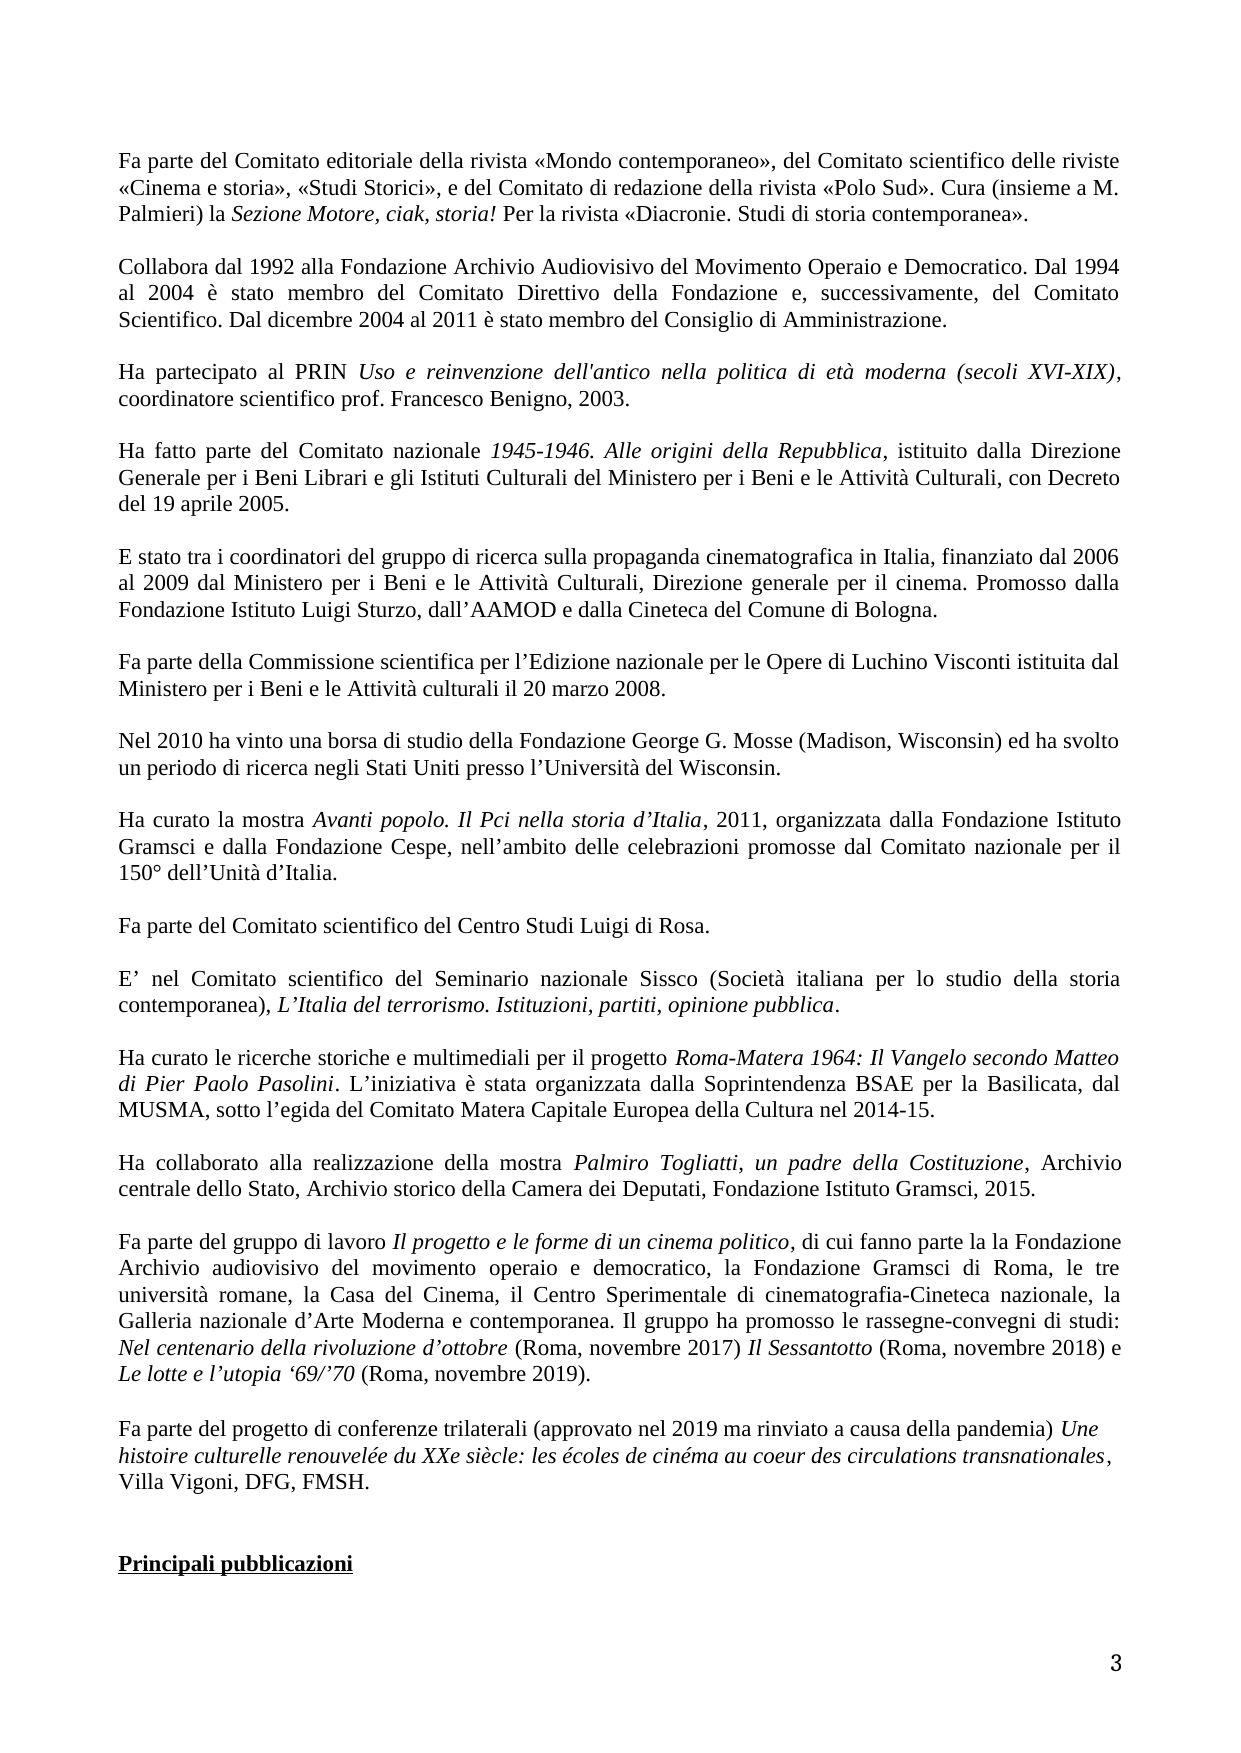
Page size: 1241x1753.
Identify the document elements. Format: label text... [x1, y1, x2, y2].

text Fa parte del progetto di conferenze trilaterali (approvato nel 2019 ma rinviato a causa della pandemia) Une histoire culturelle renouvelée du XXe siècle: les écoles de cinéma au coeur des circulations transnationales, Villa Vigoni, DFG, FMSH. [118, 1415, 1122, 1494]
text Ha curato la mostra Avanti popolo. Il Pci nella storia d’Italia, 2011, organizzata dalla Fondazione Istituto Gramsci e dalla Fondazione Cespe, nell’ambito delle celebrazioni promosse dal Comitato nazionale per il 150° dell’Unità d’Italia. [118, 806, 1122, 886]
text Fa parte del Comitato editoriale della rivista «Mondo contemporaneo», del Comitato scientifico delle riviste «Cinema e storia», «Studi Storici», e del Comitato di redazione della rivista «Polo Sud». Cura (insieme a M. Palmieri) la Sezione Motore, ciak, storia! Per la rivista «Diacronie. Studi di storia contemporanea». [118, 148, 1121, 227]
text Nel 2010 ha vinto una borsa di studio della Fondazione George G. Mosse (Madison, Wisconsin) ed ha svolto un periodo di ricerca negli Stati Uniti presso l’Università del Wisconsin. [118, 727, 1121, 780]
text Ha curato le ricerche storiche e multimediali per il progetto Roma-Matera 1964: Il Vangelo secondo Matteo di Pier Paolo Pasolini. L’iniziativa è stata organizzata dalla Soprintendenza BSAE per la Basilicata, dal MUSMA, sotto l’egida del Comitato Matera Capitale Europea della Cultura nel 2014-15. [118, 1044, 1122, 1123]
text Principali pubblicazioni [118, 1550, 1122, 1576]
text Fa parte della Commissione scientifica per l’Edizione nazionale per le Opere di Luchino Visconti istituita dal Ministero per i Beni e le Attività culturali il 20 marzo 2008. [118, 648, 1121, 701]
text Ha fatto parte del Comitato nazionale 1945-1946. Alle origini della Repubblica, istituito dalla Direzione Generale per i Beni Librari e gli Istituti Culturali del Ministero per i Beni e le Attività Culturali, con Decreto del 19 aprile 2005. [118, 437, 1121, 517]
text E’ nel Comitato scientifico del Seminario nazionale Sissco (Società italiana per lo studio della storia contemporanea), L’Italia del terrorismo. Istituzioni, partiti, opinione pubblica. [118, 964, 1122, 1017]
text Ha collaborato alla realizzazione della mostra Palmiro Togliatti, un padre della Costituzione, Archivio centrale dello Stato, Archivio storico della Camera dei Deputati, Fondazione Istituto Gramsci, 2015. [118, 1149, 1122, 1202]
text Fa parte del Comitato scientifico del Centro Studi Luigi di Rosa. [118, 912, 1122, 938]
text Ha partecipato al PRIN Uso e reinvenzione dell'antico nella politica di età moderna (secoli XVI-XIX), coordinatore scientifico prof. Francesco Benigno, 2003. [118, 358, 1121, 411]
text E stato tra i coordinatori del gruppo di ricerca sulla propaganda cinematografica in Italia, finanziato dal 2006 al 2009 dal Ministero per i Beni e le Attività Culturali, Direzione generale per il cinema. Promosso dalla Fondazione Istituto Luigi Sturzo, dall’AAMOD e dalla Cineteca del Comune di Bologna. [118, 543, 1121, 622]
text Collabora dal 1992 alla Fondazione Archivio Audiovisivo del Movimento Operaio e Democratico. Dal 1994 al 2004 è stato membro del Comitato Direttivo della Fondazione e, successivamente, del Comitato Scientifico. Dal dicembre 2004 al 2011 è stato membro del Consiglio di Amministrazione. [118, 253, 1121, 332]
text Fa parte del gruppo di lavoro Il progetto e le forme di un cinema politico, di cui fanno parte la la Fondazione Archivio audiovisivo del movimento operaio e democratico, la Fondazione Gramsci di Roma, le tre università romane, la Casa del Cinema, il Centro Sperimentale di cinematografia-Cineteca nazionale, la Galleria nazionale d’Arte Moderna e contemporanea. Il gruppo ha promosso le rassegne-convegni di studi: Nel centenario della rivoluzione d’ottobre (Roma, novembre 2017) Il Sessantotto (Roma, novembre 2018) e Le lotte e l’utopia ‘69/’70 (Roma, novembre 2019). [118, 1228, 1122, 1386]
